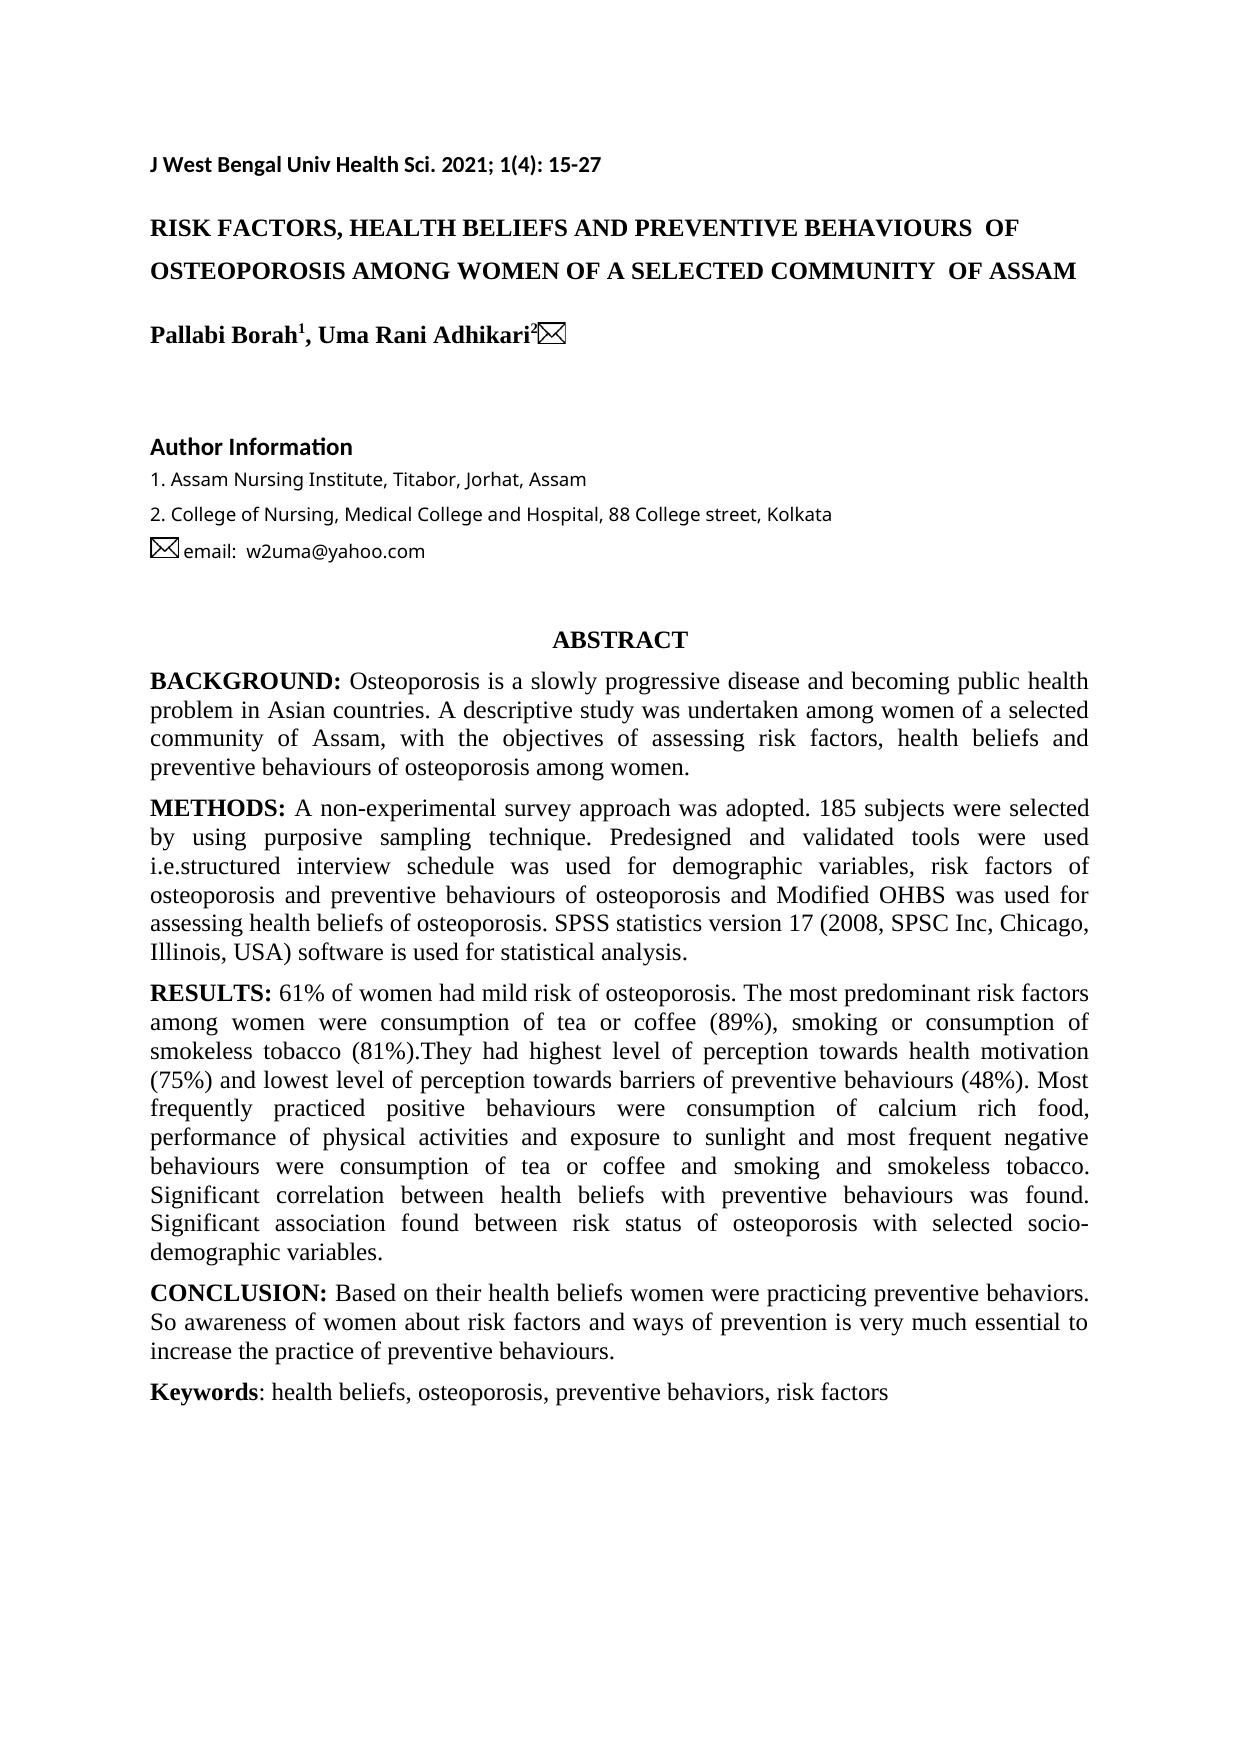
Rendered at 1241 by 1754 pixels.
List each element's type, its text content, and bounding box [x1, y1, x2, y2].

text ABSTRACT [150, 625, 1090, 653]
text Author Information [150, 431, 1090, 462]
text BACKGROUND: Osteoporosis is a slowly progressive disease and becoming public health problem in Asian countries. A descriptive study was undertaken among women of a selected community of Assam, with the objectives of assessing risk factors, health beliefs and preventive behaviours of osteoporosis among women. [150, 666, 1090, 781]
text J West Bengal Univ Health Sci. 2021; 1(4): 15-27 [150, 150, 1090, 178]
text 1. Assam Nursing Institute, Titabor, Jorhat, Assam [150, 466, 1090, 492]
picture [150, 537, 179, 558]
text Pallabi Borah1, Uma Rani Adhikari2 [150, 320, 1090, 349]
text RISK FACTORS, HEALTH BELIEFS AND PREVENTIVE BEHAVIOURS OF OSTEOPOROSIS AMONG WOMEN OF A SELECTED COMMUNITY OF ASSAM [150, 213, 1090, 285]
text Keywords: health beliefs, osteoporosis, preventive behaviors, risk factors [150, 1377, 1090, 1406]
text 2. College of Nursing, Medical College and Hospital, 88 College street, Kolkata [150, 502, 1090, 527]
text METHODS: A non-experimental survey approach was adopted. 185 subjects were selected by using purposive sampling technique. Predesigned and validated tools were used i.e.structured interview schedule was used for demographic variables, risk factors of osteoporosis and preventive behaviours of osteoporosis and Modified OHBS was used for assessing health beliefs of osteoporosis. SPSS statistics version 17 (2008, SPSC Inc, Chicago, Illinois, USA) software is used for statistical analysis. [150, 793, 1090, 966]
picture [537, 322, 566, 344]
text email: w2uma@yahoo.com [150, 537, 1090, 565]
text CONCLUSION: Based on their health beliefs women were practicing preventive behaviors. So awareness of women about risk factors and ways of prevention is very much essential to increase the practice of preventive behaviours. [150, 1278, 1090, 1365]
text RESULTS: 61% of women had mild risk of osteoporosis. The most predominant risk factors among women were consumption of tea or coffee (89%), smoking or consumption of smokeless tobacco (81%).They had highest level of perception towards health motivation (75%) and lowest level of perception towards barriers of preventive behaviours (48%). Most frequently practiced positive behaviours were consumption of calcium rich food, performance of physical activities and exposure to sunlight and most frequent negative behaviours were consumption of tea or coffee and smoking and smokeless tobacco. Significant correlation between health beliefs with preventive behaviours was found. Significant association found between risk status of osteoporosis with selected socio-demographic variables. [150, 978, 1090, 1266]
